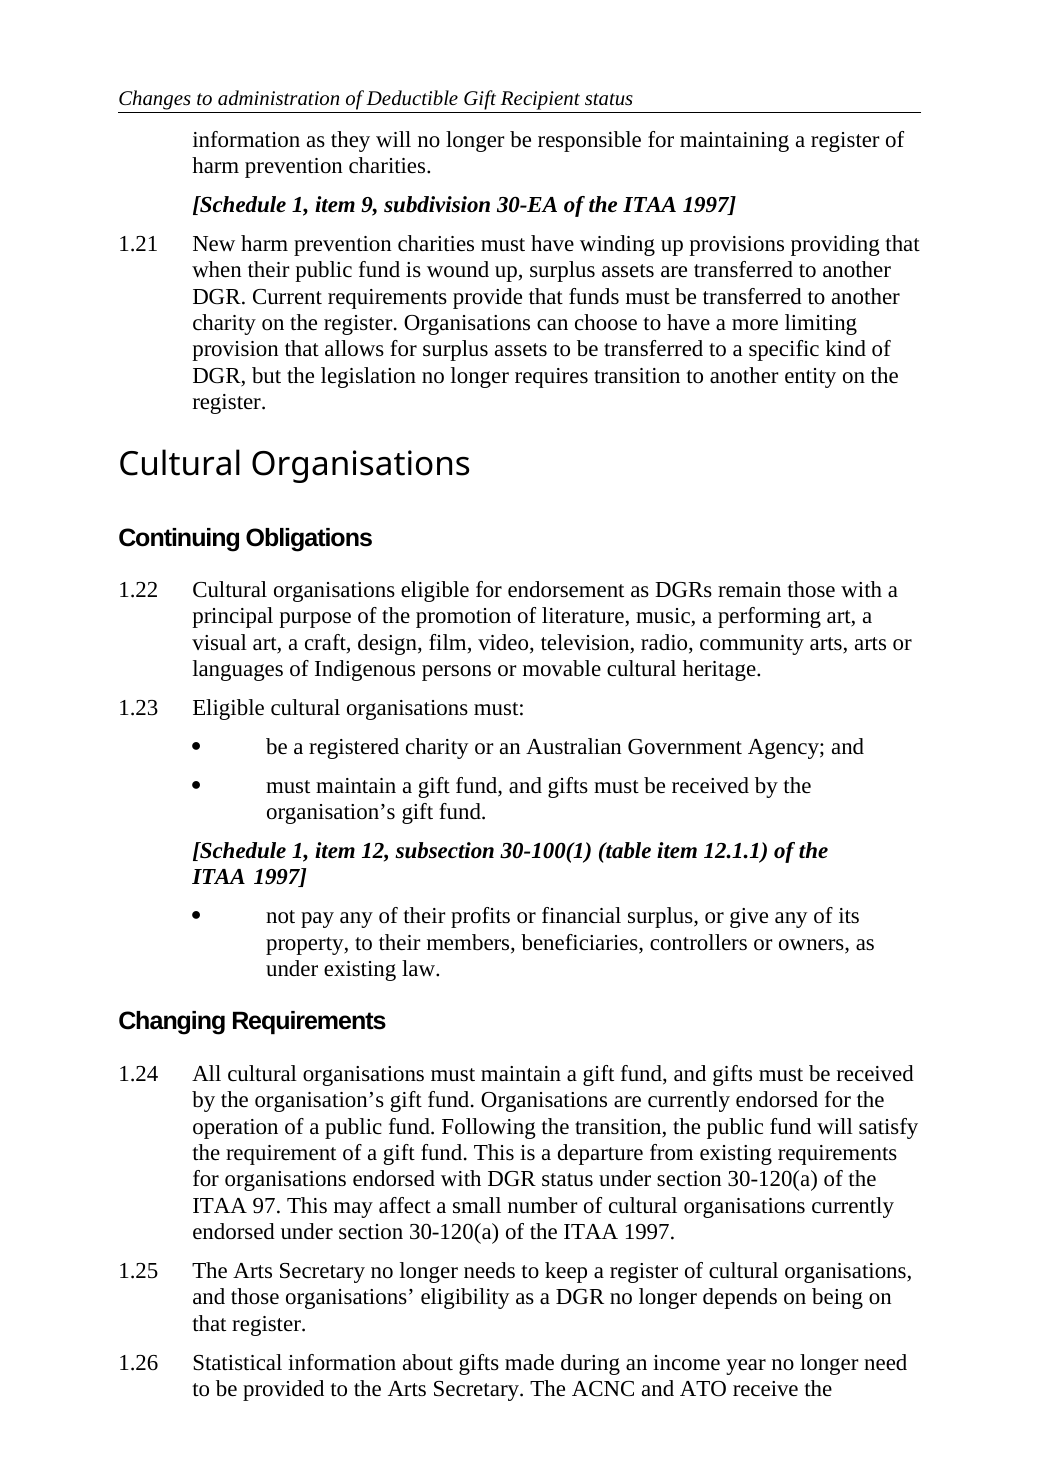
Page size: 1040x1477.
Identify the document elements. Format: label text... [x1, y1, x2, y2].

text All cultural organisations must maintain a gift fund, and gifts must be received by the organisation’s gift fund. Organisations are currently endorsed for the operation of a public fund. Following the transition, the public fund will satisfy the requirement of a gift fund. This is a departure from existing requirements for organisations endorsed with DGR status under section 30-120(a) of the ITAA 97. This may affect a small number of cultural organisations currently endorsed under section 30-120(a) of the ITAA 1997. [118, 1060, 921, 1244]
subtitle Continuing Obligations [118, 522, 921, 551]
text New harm prevention charities must have winding up provisions providing that when their public fund is wound up, surplus assets are transferred to another DGR. Current requirements provide that funds must be transferred to another charity on the register. Organisations can choose to have a more limiting provision that allows for surplus assets to be transferred to a specific kind of DGR, but the legislation no longer requires transition to another entity on the register. [118, 230, 921, 414]
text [118, 126, 921, 179]
text must maintain a gift fund, and gifts must be received by the organisation’s gift fund. [192, 772, 921, 824]
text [118, 1349, 921, 1401]
list [Schedule 1, item 12, subsection 30-100(1) (table item 12.1.1) of the ITAA 1997] [192, 837, 921, 890]
text be a registered charity or an Australian Government Agency; and [192, 733, 921, 759]
text Eligible cultural organisations must: [118, 694, 921, 721]
subtitle Changing Requirements [118, 1006, 921, 1035]
list [Schedule 1, item 9, subdivision 30-EA of the ITAA 1997] [192, 191, 921, 218]
text not pay any of their profits or financial surplus, or give any of its property, to their members, beneficiaries, controllers or owners, as under existing law. [192, 902, 921, 981]
text The Arts Secretary no longer needs to keep a register of cultural organisations, and those organisations’ eligibility as a DGR no longer depends on being on that register. [118, 1257, 921, 1336]
subtitle Cultural Organisations [118, 439, 921, 485]
text Cultural organisations eligible for endorsement as DGRs remain those with a principal purpose of the promotion of literature, music, a performing art, a visual art, a craft, design, film, video, television, radio, community arts, arts or languages of Indigenous persons or movable cultural heritage. [118, 576, 921, 682]
